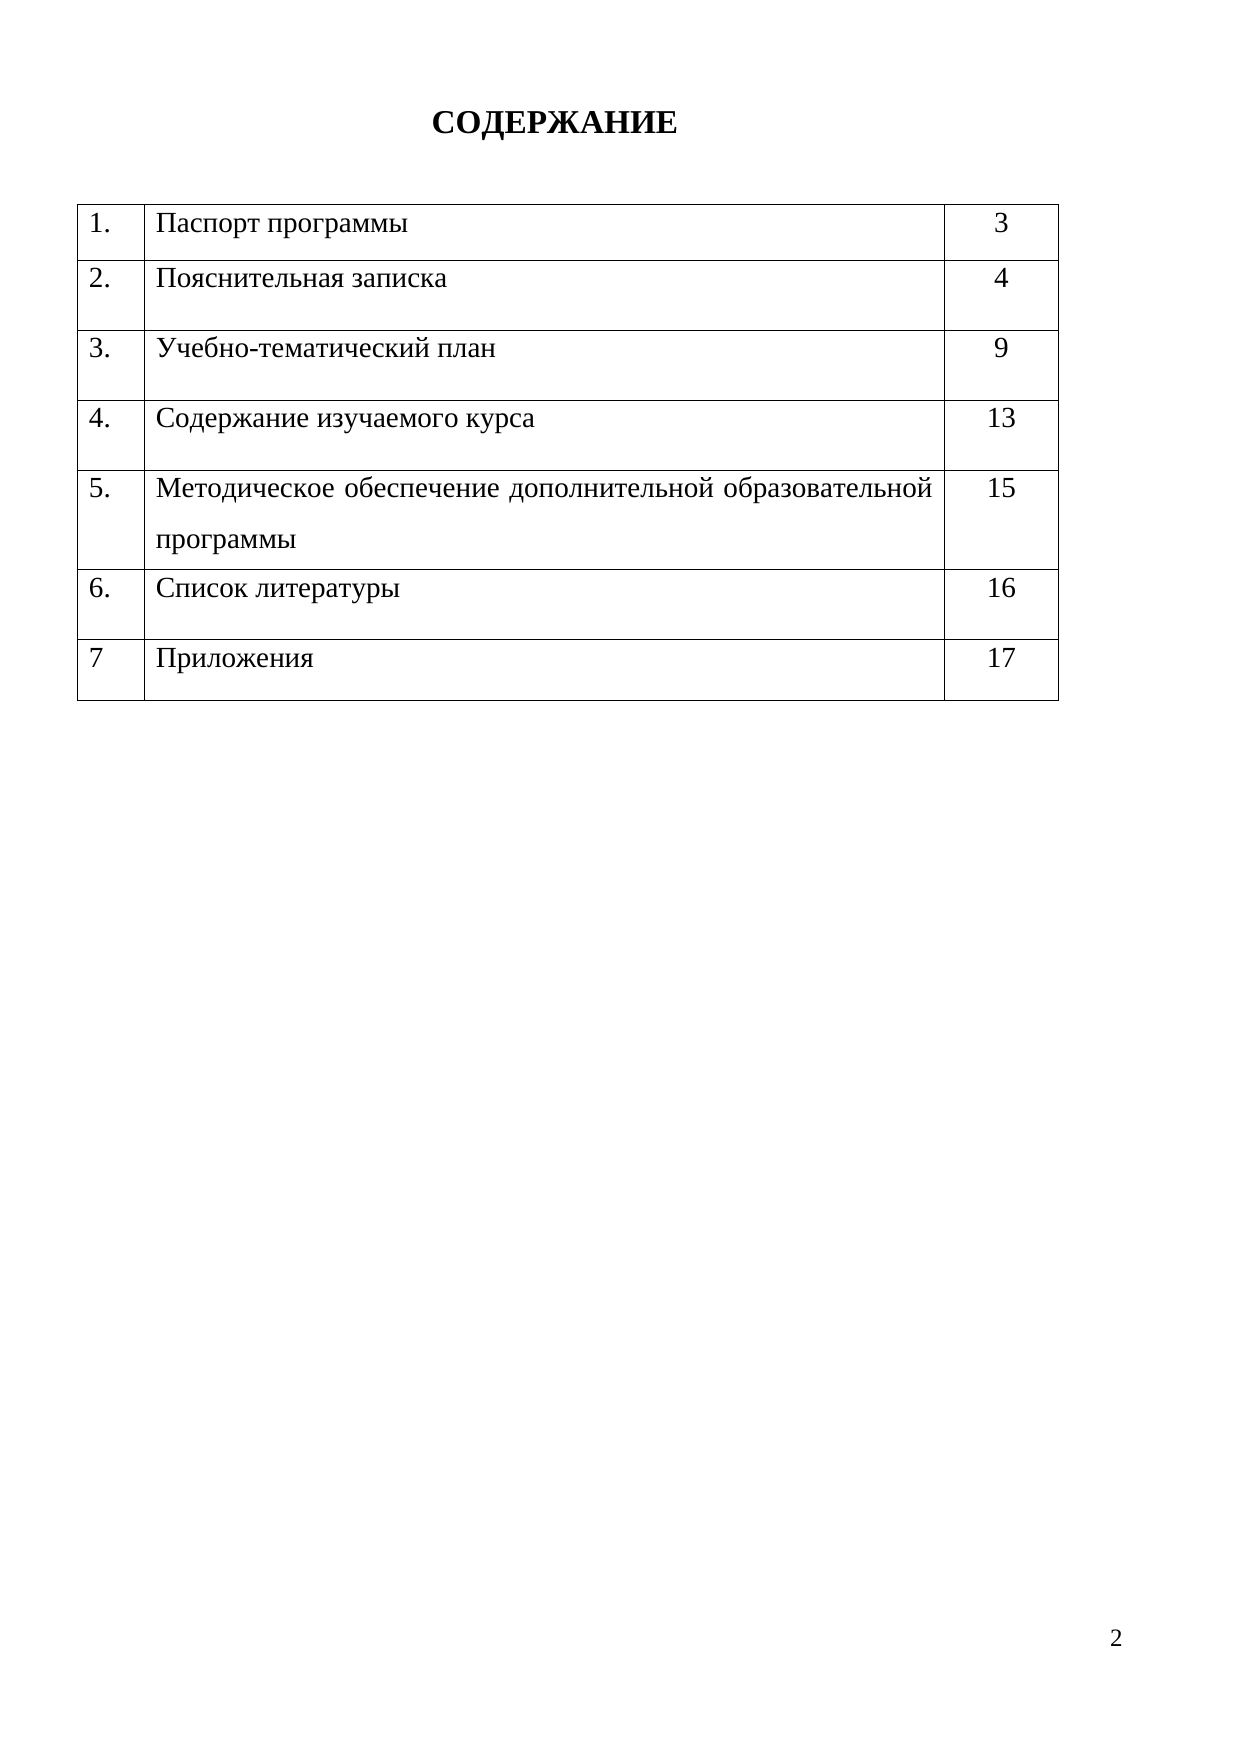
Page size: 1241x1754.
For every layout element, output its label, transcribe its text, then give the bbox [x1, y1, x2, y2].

table_cell Методическое обеспечение дополнительной образовательной программы [145, 471, 944, 569]
table_cell 7 [78, 640, 144, 700]
table_cell 13 [945, 401, 1058, 469]
table_cell Содержание изучаемого курса [145, 401, 944, 469]
table_header 3 [945, 205, 1058, 259]
table_cell 9 [945, 331, 1058, 399]
table_cell 17 [945, 640, 1058, 700]
table_cell 16 [945, 570, 1058, 639]
table_cell Учебно-тематический план [145, 331, 944, 399]
table_cell 4. [78, 401, 144, 469]
table_cell 15 [945, 471, 1058, 569]
table_cell Приложения [145, 640, 944, 700]
table_cell 6. [78, 570, 144, 639]
table_cell Пояснительная записка [145, 261, 944, 329]
table_cell 4 [945, 261, 1058, 329]
table_header 1. [78, 205, 144, 259]
table_cell 2. [78, 261, 144, 329]
table_cell 5. [78, 471, 144, 569]
text СОДЕРЖАНИЕ [89, 103, 1122, 141]
table_cell Список литературы [145, 570, 944, 639]
table_cell 3. [78, 331, 144, 399]
table_header Паспорт программы [145, 205, 944, 259]
